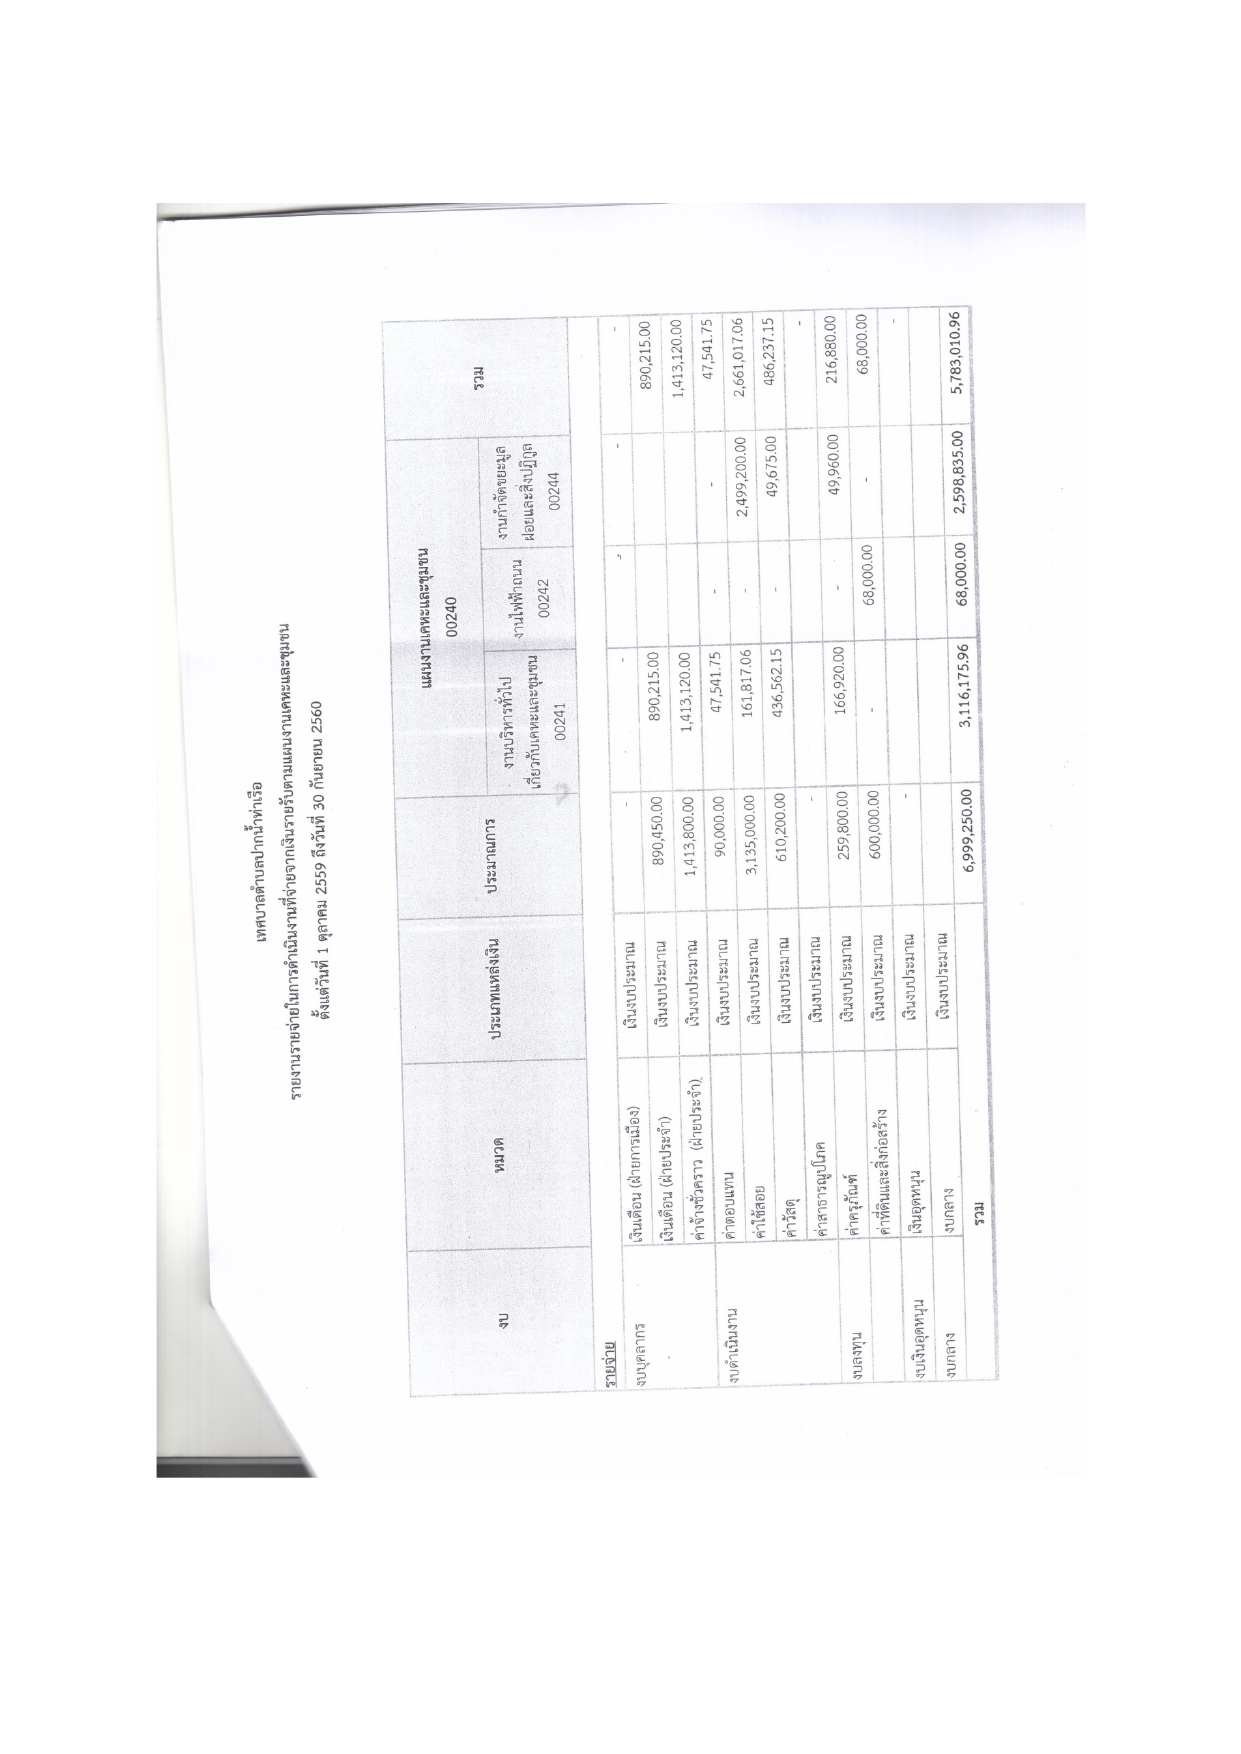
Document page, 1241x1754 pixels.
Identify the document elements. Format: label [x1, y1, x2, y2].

picture [150, 203, 1091, 1497]
